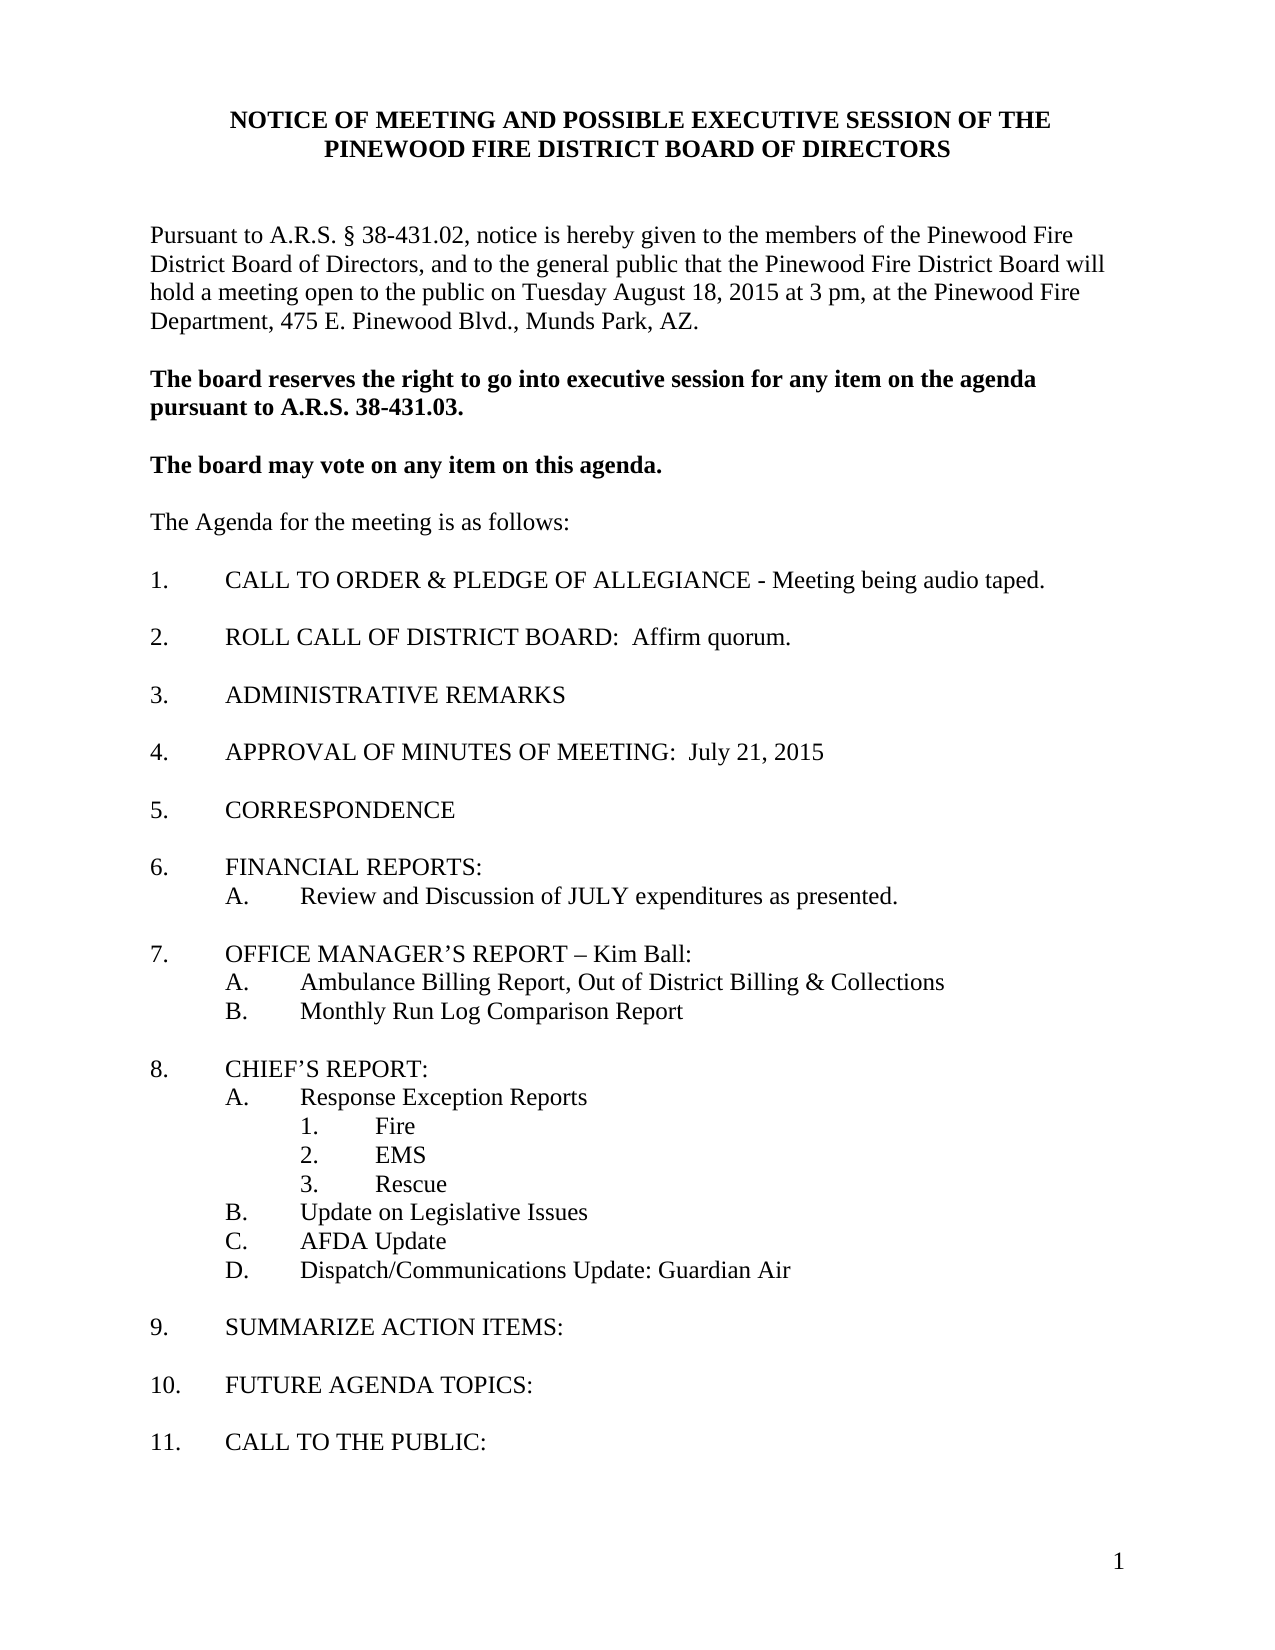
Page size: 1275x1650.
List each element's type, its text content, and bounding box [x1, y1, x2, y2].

text D. Dispatch/Communications Update: Guardian Air [150, 1255, 1125, 1284]
text A. Review and Discussion of JULY expenditures as presented. [150, 881, 1125, 910]
text The board may vote on any item on this agenda. [150, 450, 1125, 479]
text 10. FUTURE AGENDA TOPICS: [150, 1370, 1125, 1399]
text A. Response Exception Reports [150, 1082, 1125, 1111]
text B. Update on Legislative Issues [150, 1197, 1125, 1226]
text NOTICE OF MEETING AND POSSIBLE EXECUTIVE SESSION OF THE PINEWOOD FIRE DISTRICT BOARD OF DIRECTORS [150, 105, 1125, 162]
text 1. Fire [150, 1111, 1125, 1140]
text The Agenda for the meeting is as follows: [150, 507, 1125, 536]
text C. AFDA Update [150, 1226, 1125, 1255]
text 4. APPROVAL OF MINUTES OF MEETING: July 21, 2015 [150, 737, 1125, 766]
text 5. CORRESPONDENCE [150, 795, 1125, 824]
text 2. ROLL CALL OF DISTRICT BOARD: Affirm quorum. [150, 622, 1125, 651]
text 9. SUMMARIZE ACTION ITEMS: [150, 1312, 1125, 1341]
text 8. CHIEF’S REPORT: [150, 1054, 1125, 1082]
text 2. [150, 1140, 1125, 1169]
text 7. OFFICE MANAGER’S REPORT – Kim Ball: [150, 939, 1125, 967]
text 11. CALL TO THE PUBLIC: [150, 1427, 1125, 1456]
text 6. FINANCIAL REPORTS: [150, 852, 1125, 881]
text 1. CALL TO ORDER & PLEDGE OF ALLEGIANCE - Meeting being audio taped. [150, 565, 1125, 594]
text Pursuant to A.R.S. § 38-431.02, notice is hereby given to the members of the Pinewood Fire District Board of Directors, and to the general public that the Pinewood Fire District Board will hold a meeting open to the public on Tuesday August 18, 2015 at 3 pm, at the Pinewood Fire Department, 475 E. Pinewood Blvd., Munds Park, AZ. [150, 220, 1125, 335]
text 3. ADMINISTRATIVE REMARKS [150, 680, 1125, 709]
text A. Ambulance Billing Report, Out of District Billing & Collections [150, 967, 1125, 996]
text B. Monthly Run Log Comparison Report [150, 996, 1125, 1025]
text 3. Rescue [150, 1169, 1125, 1197]
text The board reserves the right to go into executive session for any item on the agenda pursuant to A.R.S. 38-431.03. [150, 364, 1125, 421]
